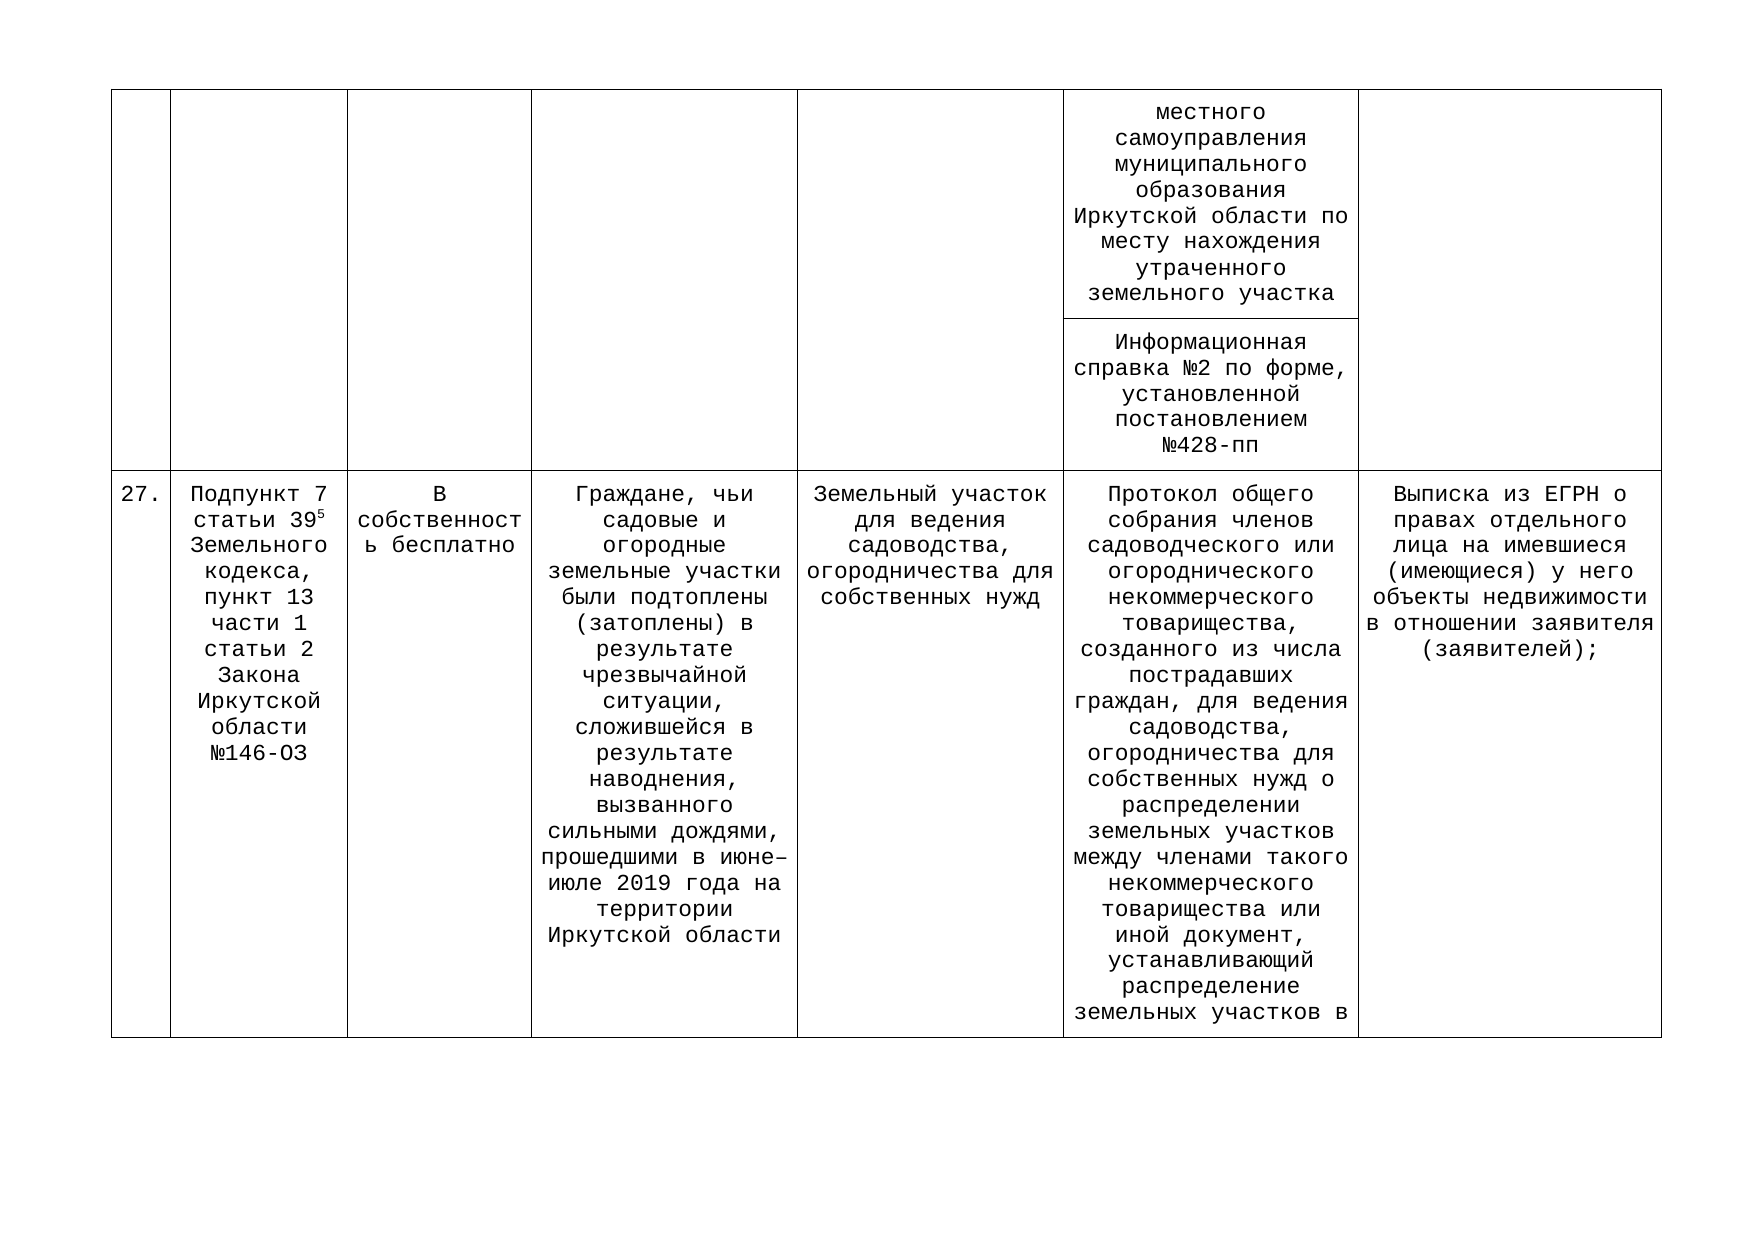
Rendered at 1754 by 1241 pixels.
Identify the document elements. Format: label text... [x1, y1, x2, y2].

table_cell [171, 471, 347, 1037]
table_cell 27. [112, 471, 170, 1037]
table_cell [1064, 90, 1358, 318]
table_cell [532, 471, 797, 1037]
table_cell Информационная справка №2 по форме, установленной постановлением №428-пп [1064, 319, 1358, 470]
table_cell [798, 471, 1063, 1037]
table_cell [1064, 471, 1358, 1037]
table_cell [1359, 471, 1661, 1037]
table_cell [348, 471, 531, 1037]
